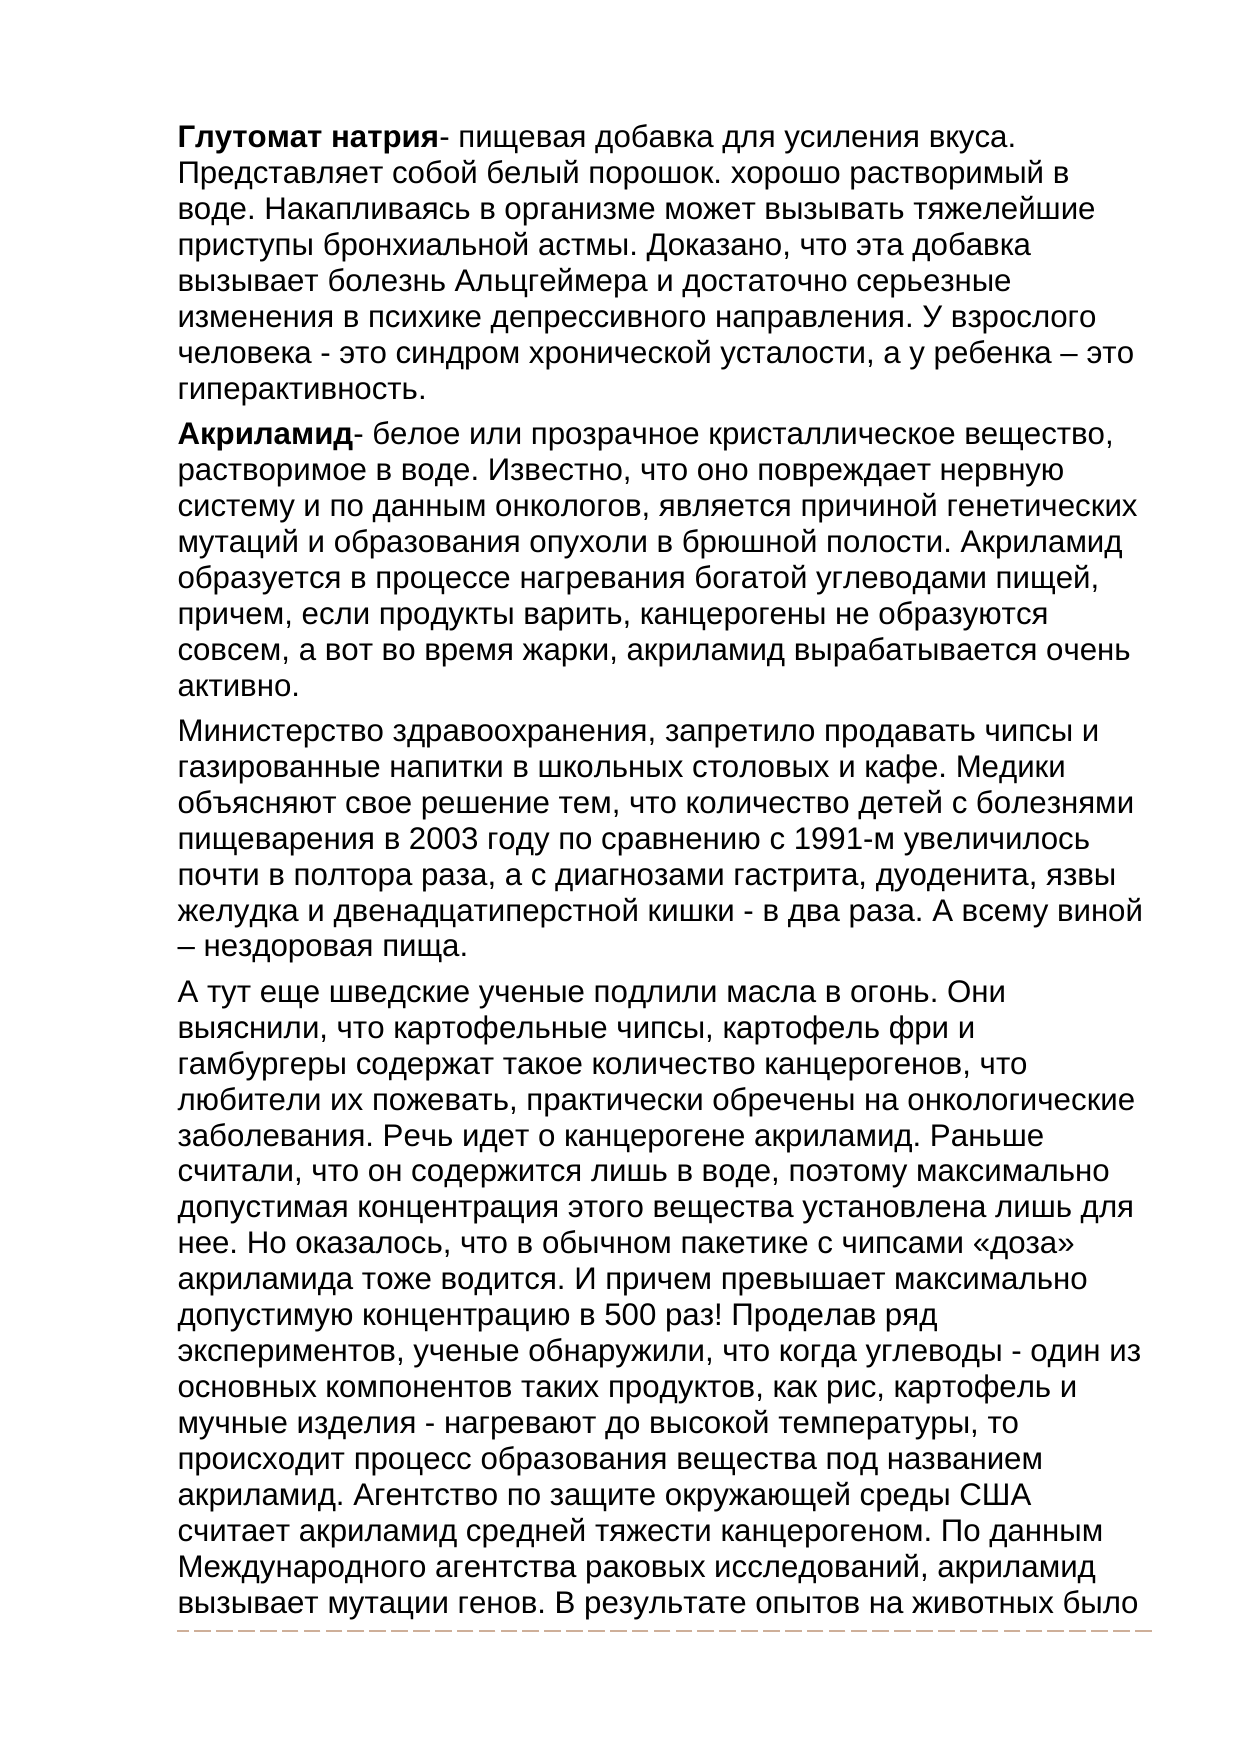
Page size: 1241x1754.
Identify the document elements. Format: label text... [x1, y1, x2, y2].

text Глутомат натрия- пищевая добавка для усиления вкуса. Представляет собой белый порошок. хорошо растворимый в воде. Накапливаясь в организме может вызывать тяжелейшие приступы бронхиальной астмы. Доказано, что эта добавка вызывает болезнь Альцгеймера и достаточно серьезные изменения в психике депрессивного направления. У взрослого человека - это синдром хронической усталости, а у ребенка – это гиперактивность. [177, 118, 1152, 406]
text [177, 973, 1152, 1632]
text Министерство здравоохранения, запретило продавать чипсы и газированные напитки в школьных столовых и кафе. Медики объясняют свое решение тем, что количество детей с болезнями пищеварения в 2003 году по сравнению с 1991-м увеличилось почти в полтора раза, а с диагнозами гастрита, дуоденита, язвы желудка и двенадцатиперстной кишки - в два раза. А всему виной – нездоровая пища. [177, 712, 1152, 963]
text Акриламид- белое или прозрачное кристаллическое вещество, растворимое в воде. Известно, что оно повреждает нервную систему и по данным онкологов, является причиной генетических мутаций и образования опухоли в брюшной полости. Акриламид образуется в процессе нагревания богатой углеводами пищей, причем, если продукты варить, канцерогены не образуются совсем, а вот во время жарки, акриламид вырабатывается очень активно. [177, 415, 1152, 702]
